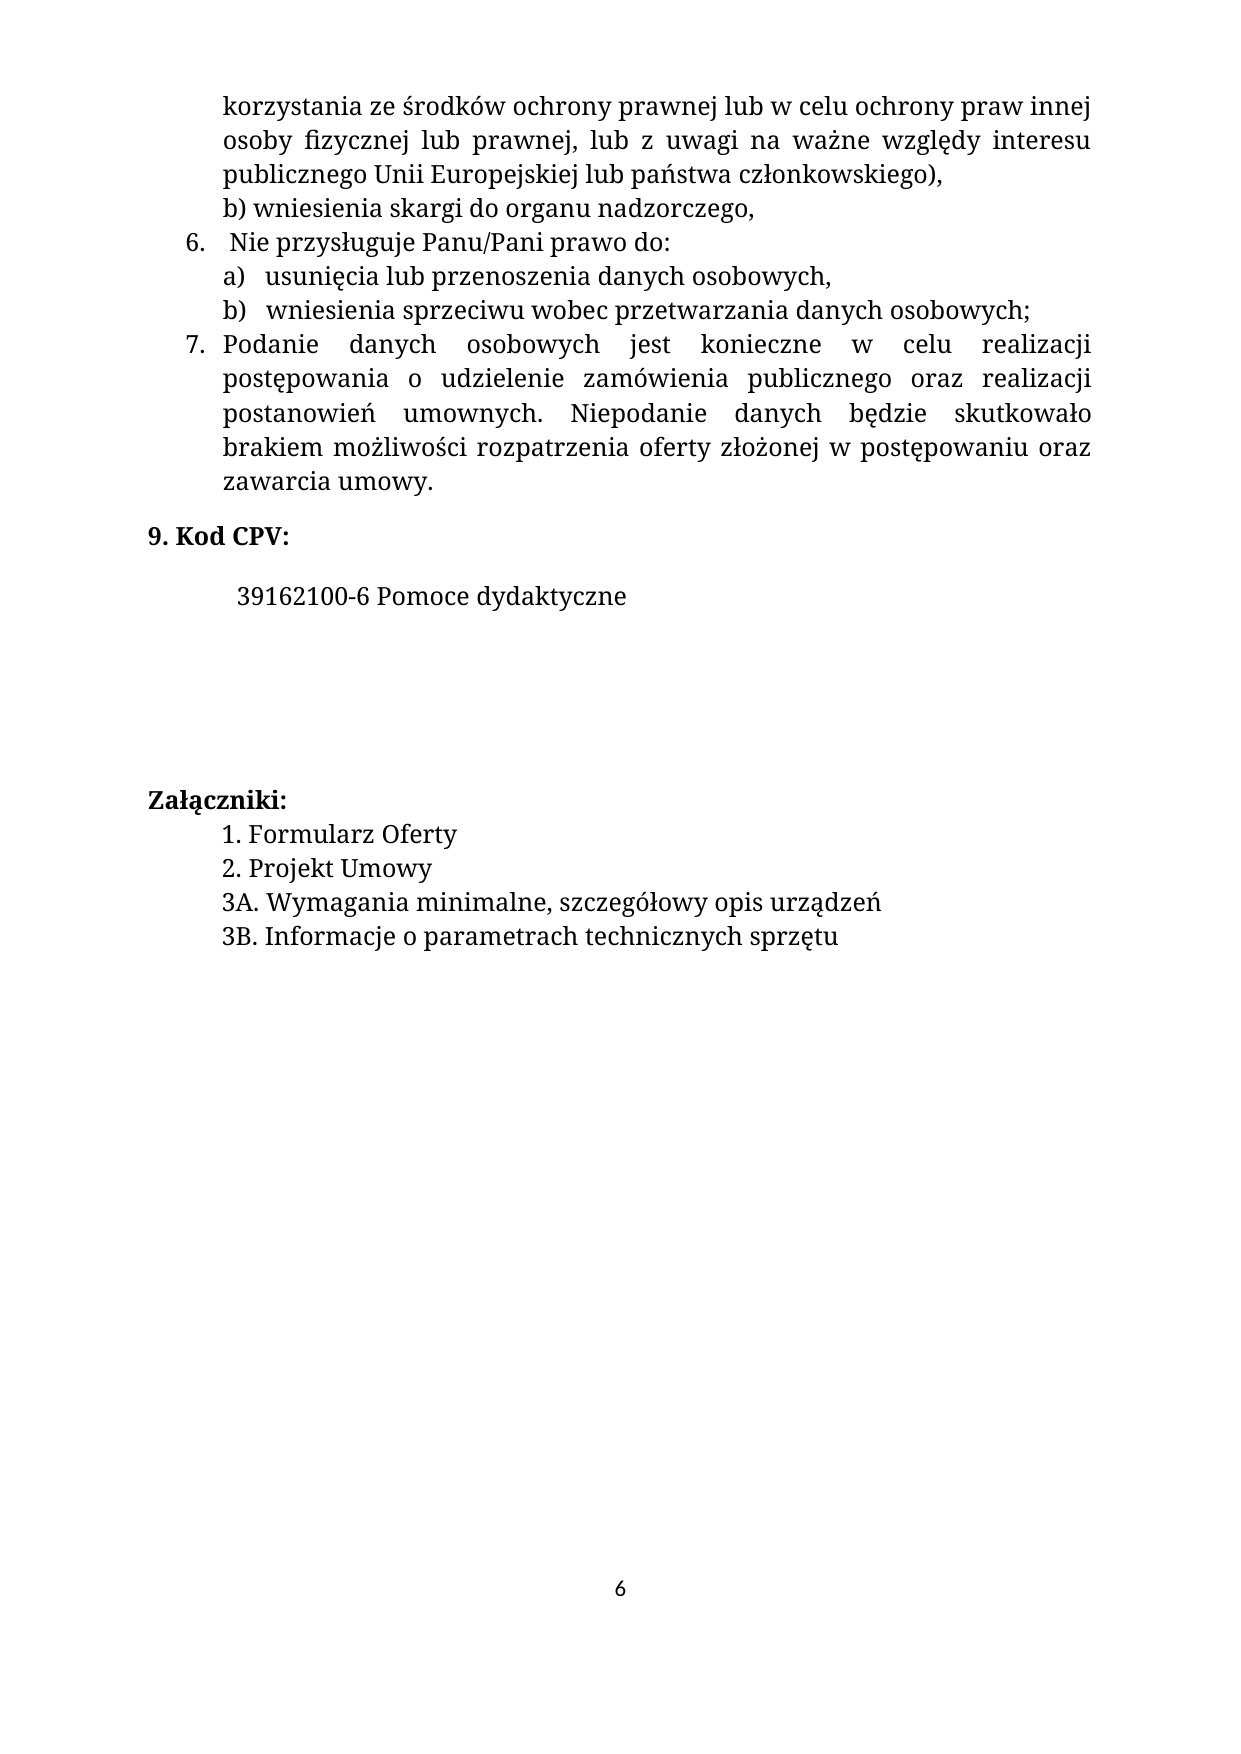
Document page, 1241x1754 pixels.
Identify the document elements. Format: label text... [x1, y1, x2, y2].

text 39162100-6 Pomoce dydaktyczne [162, 578, 1092, 612]
list b) wniesienia skargi do organu nadzorczego, [223, 191, 1092, 225]
text 2. Projekt Umowy [148, 851, 1092, 885]
text 9. Kod CPV: [148, 518, 1092, 552]
list Podanie danych osobowych jest konieczne w celu realizacji postępowania o udzielenie zamówienia publicznego oraz realizacji postanowień umownych. Niepodanie danych będzie skutkowało brakiem możliwości rozpatrzenia oferty złożonej w postępowaniu oraz zawarcia umowy. [185, 327, 1092, 497]
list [223, 89, 1092, 191]
text 1. Formularz Oferty [148, 817, 1092, 851]
text 3B. Informacje o parametrach technicznych sprzętu [148, 919, 1092, 953]
text 3A. Wymagania minimalne, szczegółowy opis urządzeń [148, 885, 1092, 919]
list Nie przysługuje Panu/Pani prawo do: [185, 225, 1092, 259]
text Załączniki: [148, 783, 1092, 817]
list b) wniesienia sprzeciwu wobec przetwarzania danych osobowych; [223, 293, 1092, 327]
list a) usunięcia lub przenoszenia danych osobowych, [223, 259, 1092, 293]
